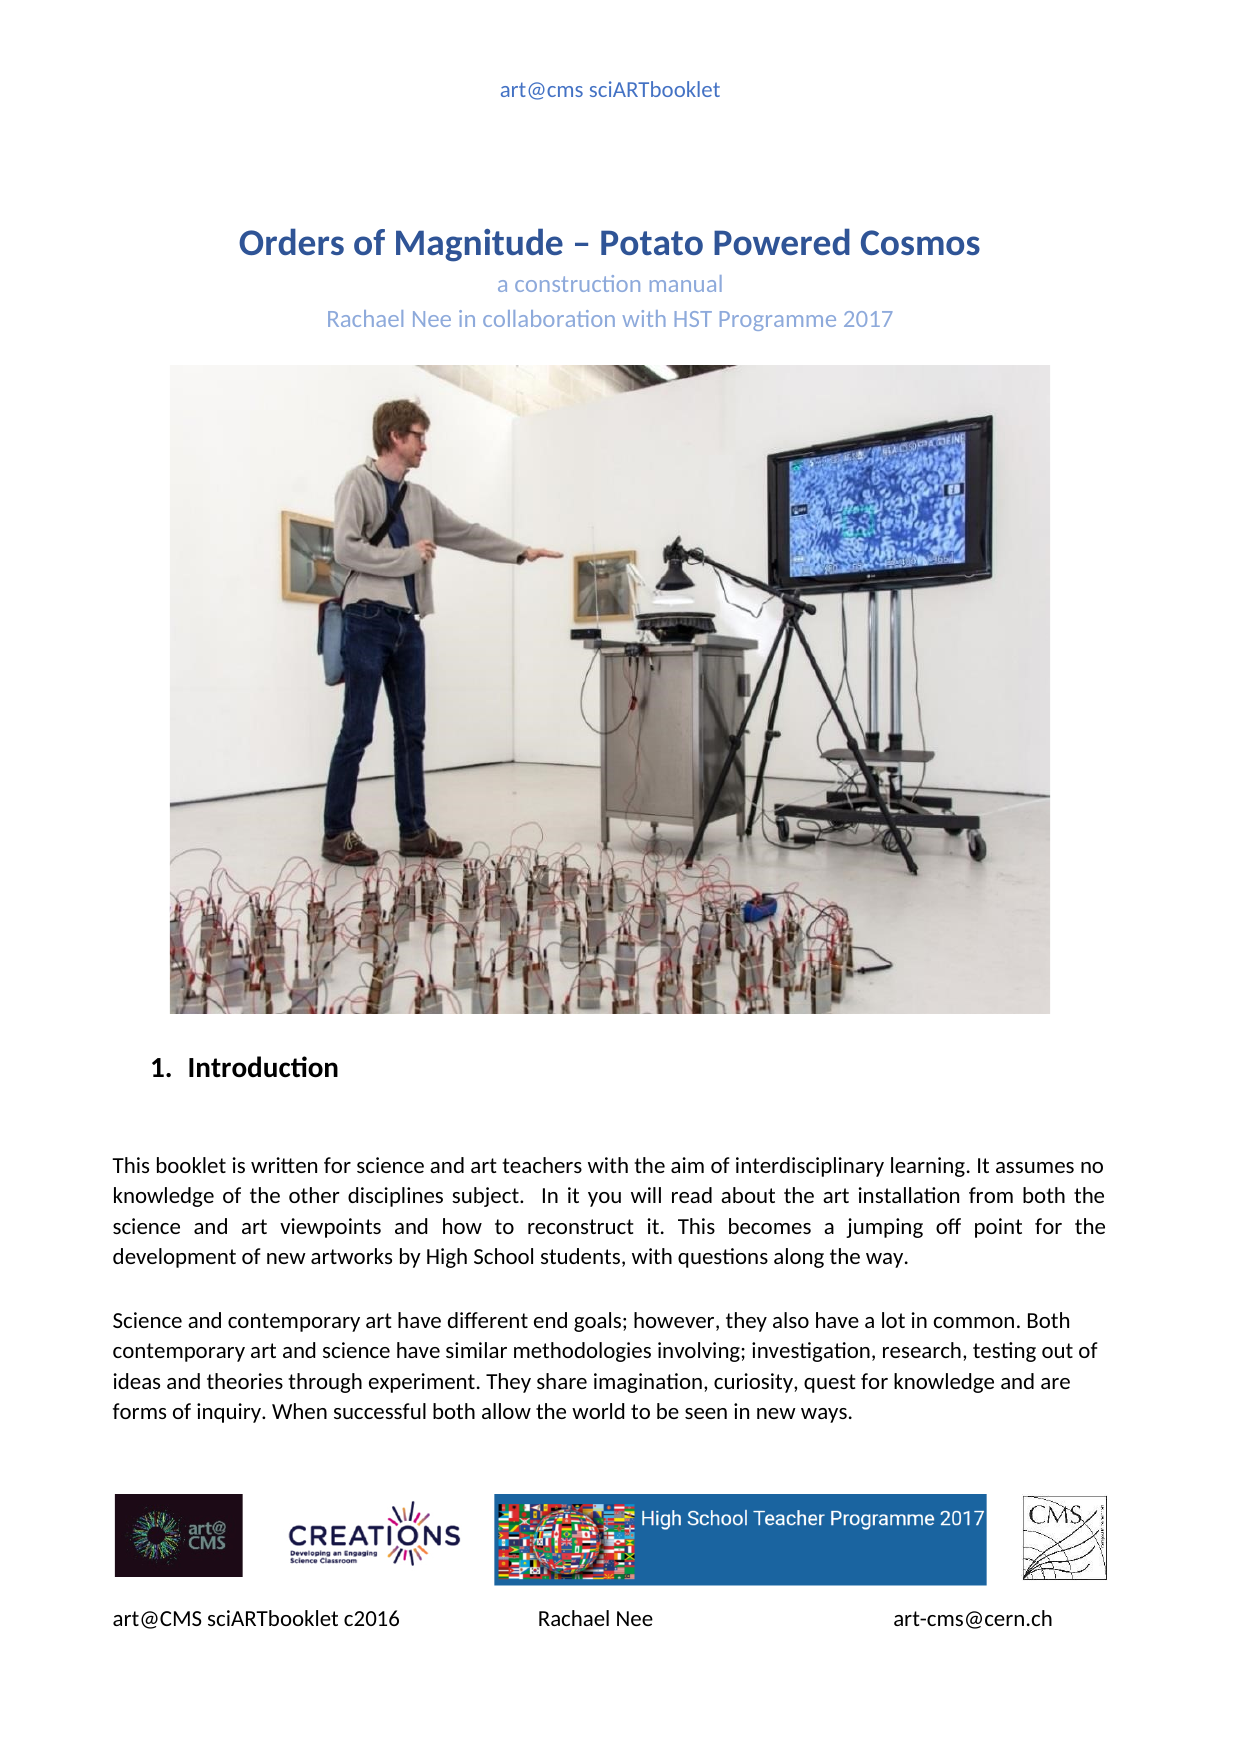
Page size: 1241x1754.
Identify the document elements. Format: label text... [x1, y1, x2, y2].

text Science and contemporary art have different end goals; however, they also have a lot in common. Both contemporary art and science have similar methodologies involving; investigation, research, testing out of ideas and theories through experiment. They share imagination, curiosity, quest for knowledge and are forms of inquiry. When successful both allow the world to be seen in new ways. [112, 1306, 1107, 1425]
picture [494, 1494, 987, 1586]
text This booklet is written for science and art teachers with the aim of interdisciplinary learning. It assumes no knowledge of the other disciplines subject. In it you will read about the art installation from both the science and art viewpoints and how to reconstruct it. This becomes a jumping off point for the development of new artworks by High School students, with questions along the way. [112, 1151, 1107, 1270]
subtitle a construction manual [112, 268, 1107, 299]
picture [280, 1489, 463, 1576]
picture [1021, 1494, 1108, 1581]
subtitle Orders of Magnitude – Potato Powered Cosmos [112, 218, 1107, 264]
list Introduction [150, 1049, 1107, 1085]
picture [114, 1494, 243, 1577]
subtitle Rachael Nee in collaboration with HST Programme 2017 [112, 303, 1107, 334]
picture [169, 365, 1051, 1014]
